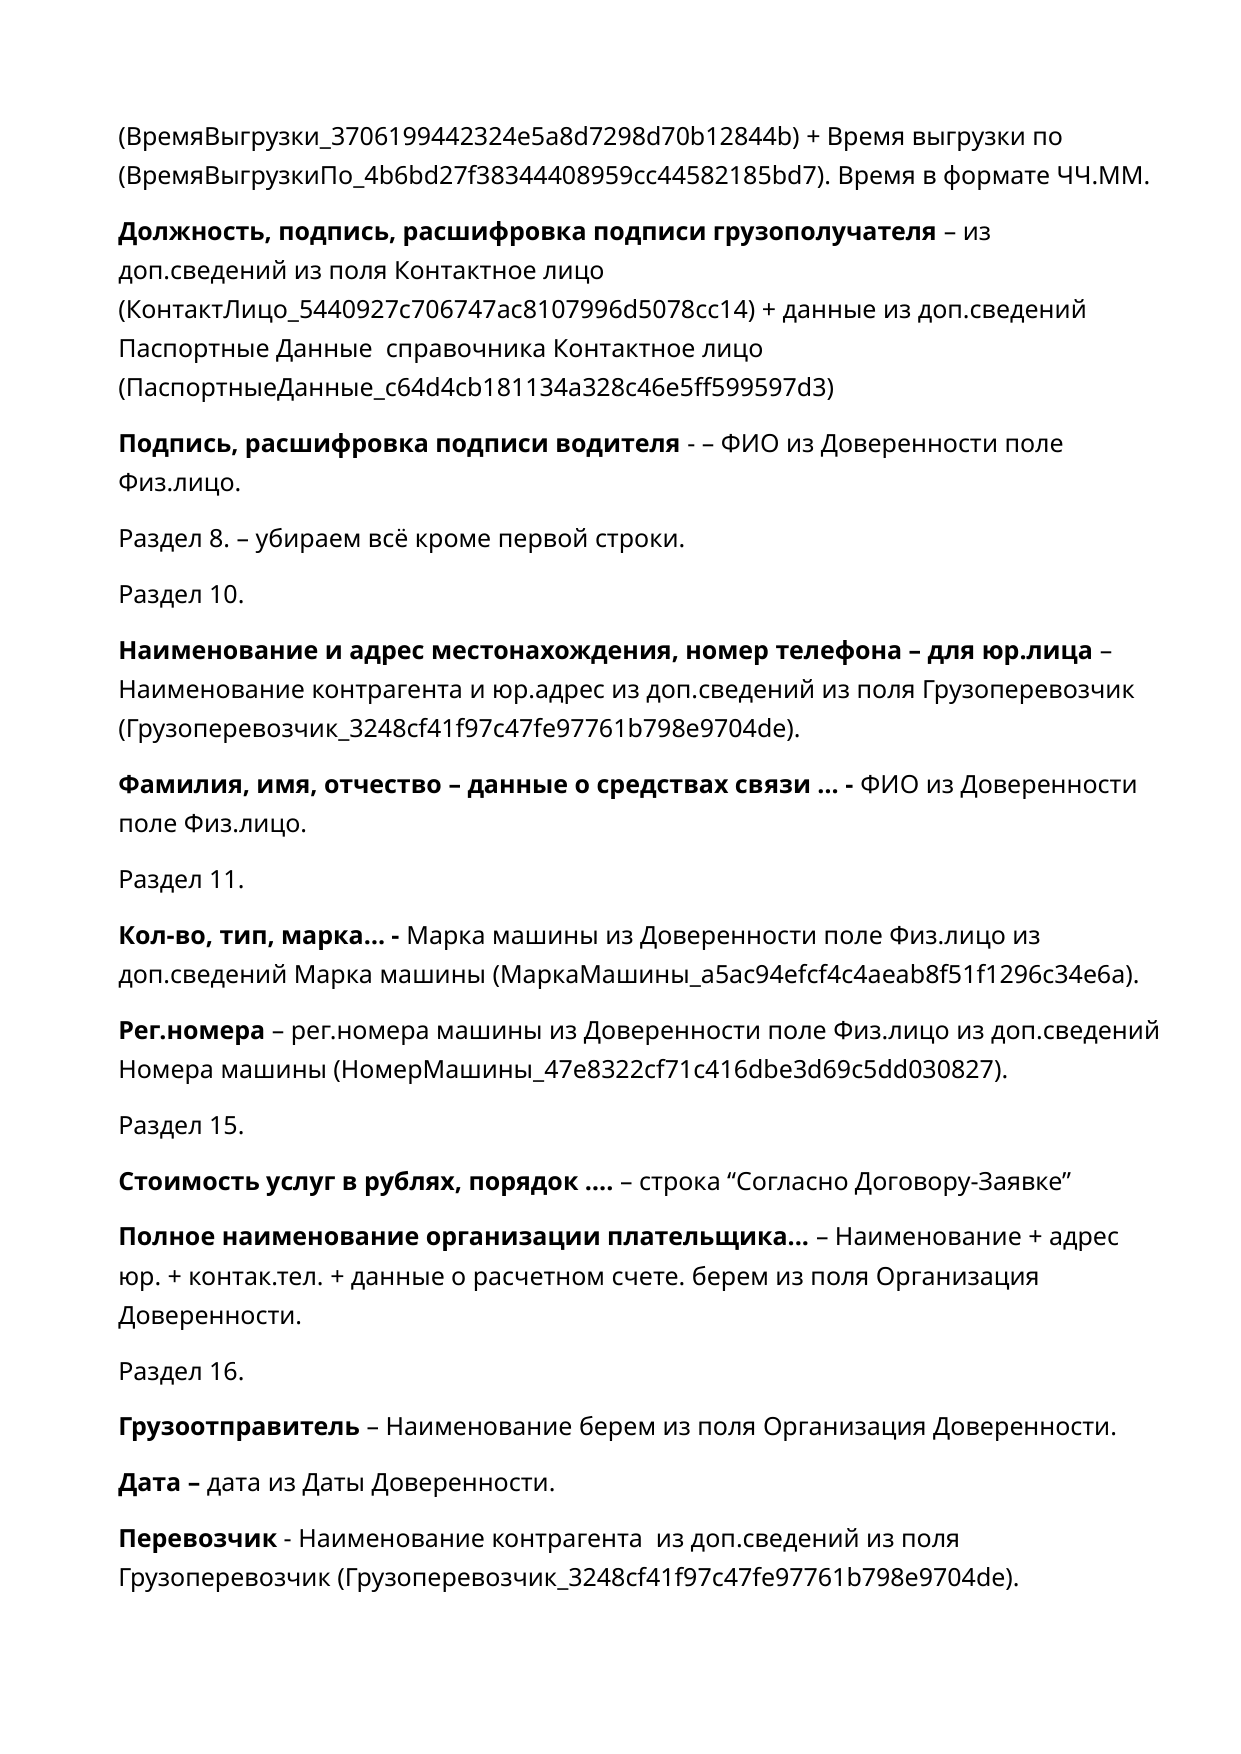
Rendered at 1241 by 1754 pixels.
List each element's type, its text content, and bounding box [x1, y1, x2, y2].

text Раздел 10. [118, 576, 1167, 611]
text Фамилия, имя, отчество – данные о средствах связи … - ФИО из Доверенности поле Физ.лицо. [118, 766, 1167, 840]
text Рег.номера – рег.номера машины из Доверенности поле Физ.лицо из доп.сведений Номера машины (НомерМашины_47e8322cf71c416dbe3d69c5dd030827). [118, 1012, 1167, 1086]
text Раздел 15. [118, 1107, 1167, 1141]
text Должность, подпись, расшифровка подписи грузополучателя – из доп.сведений из поля Контактное лицо (КонтактЛицо_5440927c706747ac8107996d5078cc14) + данные из доп.сведений Паспортные Данные справочника Контактное лицо (ПаспортныеДанные_c64d4cb181134a328c46e5ff599597d3) [118, 213, 1167, 404]
text Грузоотправитель – Наименование берем из поля Организация Доверенности. [118, 1409, 1167, 1443]
text Раздел 8. – убираем всё кроме первой строки. [118, 521, 1167, 555]
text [118, 118, 1167, 191]
text Полное наименование организации плательщика... – Наименование + адрес юр. + контак.тел. + данные о расчетном счете. берем из поля Организация Доверенности. [118, 1219, 1167, 1331]
text Раздел 11. [118, 861, 1167, 896]
text Перевозчик - Наименование контрагента из доп.сведений из поля Грузоперевозчик (Грузоперевозчик_3248cf41f97c47fe97761b798e9704de). [118, 1521, 1167, 1594]
text Наименование и адрес местонахождения, номер телефона – для юр.лица – Наименование контрагента и юр.адрес из доп.сведений из поля Грузоперевозчик (Грузоперевозчик_3248cf41f97c47fe97761b798e9704de). [118, 632, 1167, 745]
text Кол-во, тип, марка… - Марка машины из Доверенности поле Физ.лицо из доп.сведений Марка машины (МаркаМашины_a5ac94efcf4c4aeab8f51f1296c34e6a). [118, 917, 1167, 991]
text Стоимость услуг в рублях, порядок …. – строка “Согласно Договору-Заявке” [118, 1163, 1167, 1197]
text Раздел 16. [118, 1353, 1167, 1387]
text Подпись, расшифровка подписи водителя - – ФИО из Доверенности поле Физ.лицо. [118, 426, 1167, 499]
text Дата – дата из Даты Доверенности. [118, 1465, 1167, 1499]
